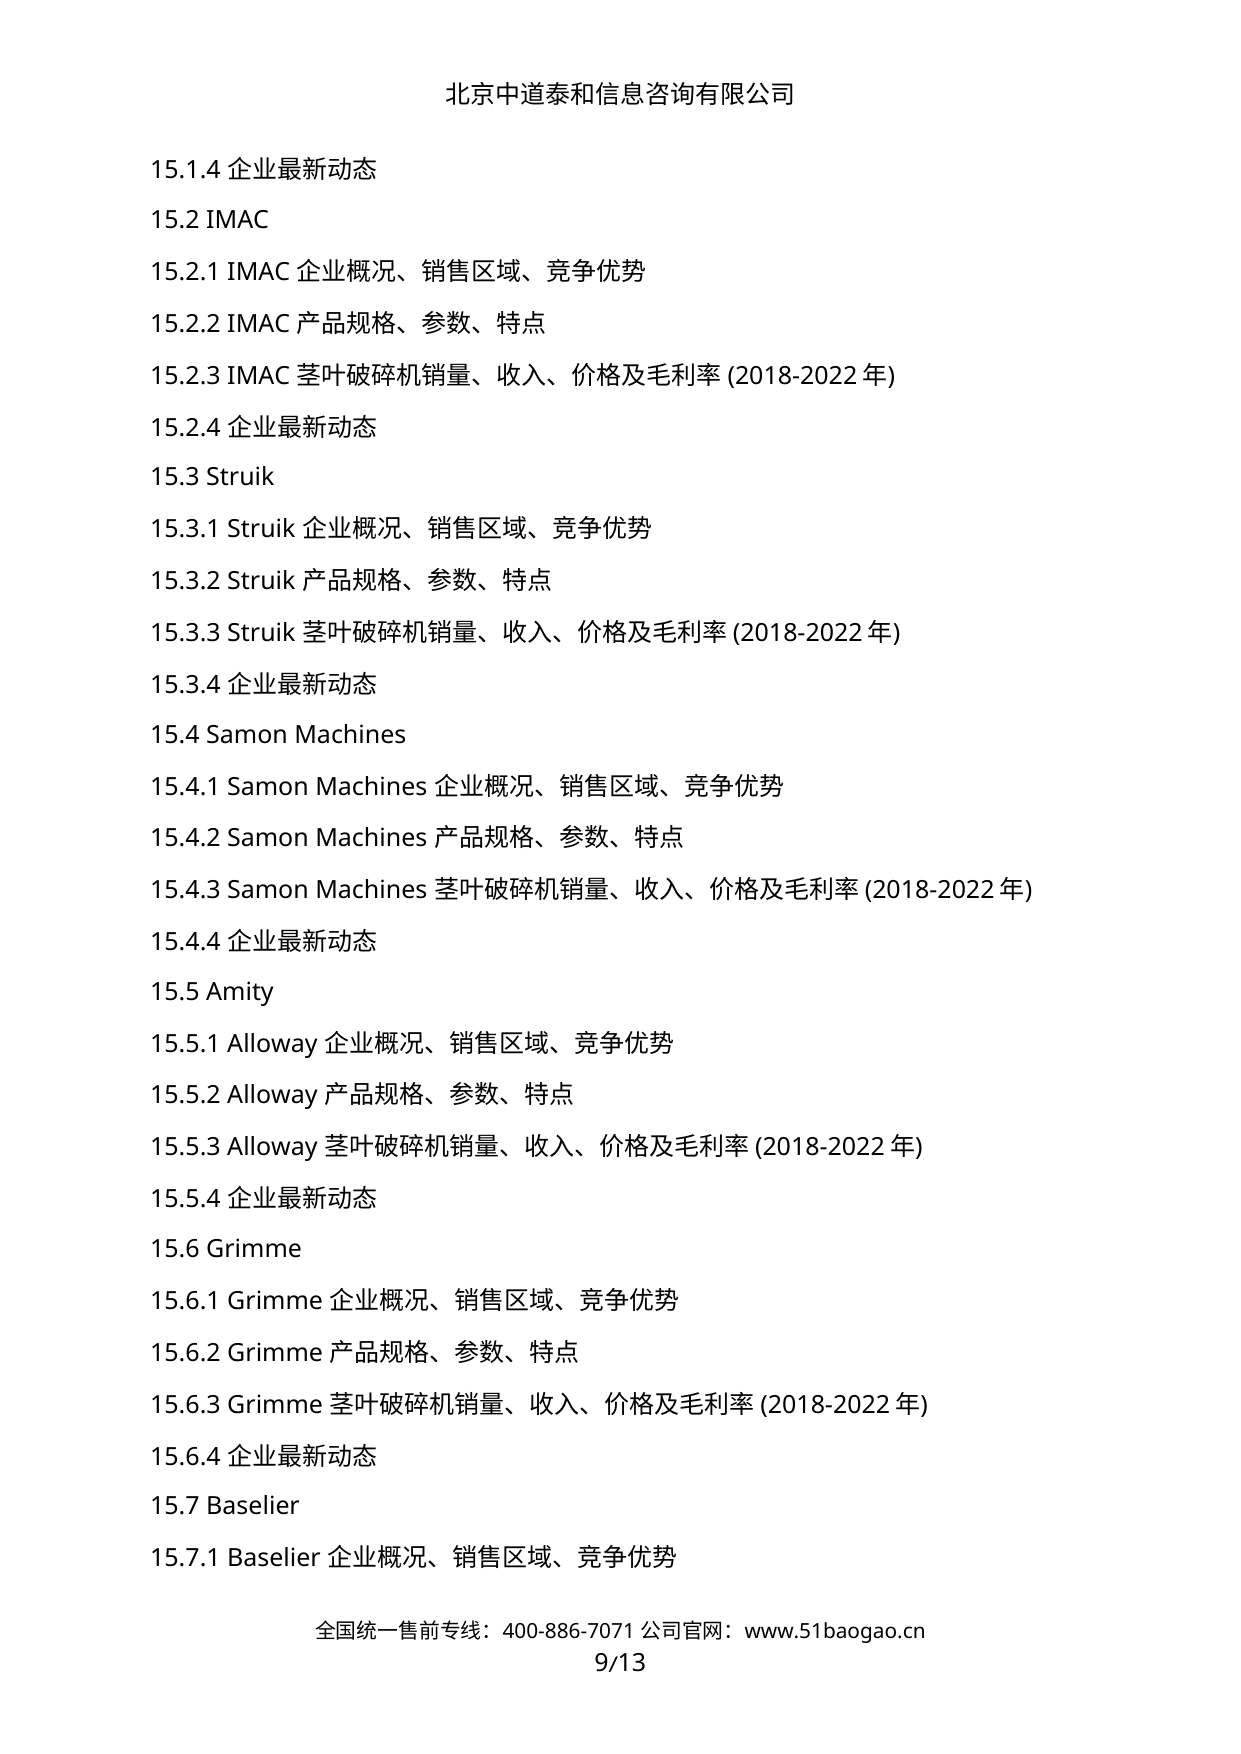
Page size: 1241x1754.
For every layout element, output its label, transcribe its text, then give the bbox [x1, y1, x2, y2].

text 15.4 Samon Machines [150, 716, 1090, 750]
text 15.7.1 Baselier 企业概况、销售区域、竞争优势 [150, 1537, 1090, 1574]
text 15.6 Grimme [150, 1231, 1090, 1265]
text 15.4.2 Samon Machines 产品规格、参数、特点 [150, 818, 1090, 854]
text 15.3 Struik [150, 459, 1090, 493]
text 15.3.4 企业最新动态 [150, 664, 1090, 701]
text 15.6.3 Grimme 茎叶破碎机销量、收入、价格及毛利率 (2018-2022年) [150, 1384, 1090, 1420]
text 15.2.2 IMAC 产品规格、参数、特点 [150, 303, 1090, 340]
text 15.5.1 Alloway 企业概况、销售区域、竞争优势 [150, 1023, 1090, 1059]
text 15.4.3 Samon Machines 茎叶破碎机销量、收入、价格及毛利率 (2018-2022年) [150, 870, 1090, 906]
text 15.2.1 IMAC 企业概况、销售区域、竞争优势 [150, 252, 1090, 288]
text 15.1.4 企业最新动态 [150, 150, 1090, 186]
text 15.5.3 Alloway 茎叶破碎机销量、收入、价格及毛利率 (2018-2022年) [150, 1127, 1090, 1163]
text 15.5 Amity [150, 973, 1090, 1007]
text 15.2 IMAC [150, 202, 1090, 236]
text 15.3.2 Struik 产品规格、参数、特点 [150, 561, 1090, 597]
text 15.5.2 Alloway 产品规格、参数、特点 [150, 1075, 1090, 1111]
text 15.2.4 企业最新动态 [150, 407, 1090, 443]
text 15.4.4 企业最新动态 [150, 922, 1090, 958]
text 15.6.4 企业最新动态 [150, 1436, 1090, 1472]
text 15.5.4 企业最新动态 [150, 1179, 1090, 1215]
text 15.7 Baselier [150, 1488, 1090, 1522]
text 15.3.1 Struik 企业概况、销售区域、竞争优势 [150, 509, 1090, 545]
text 15.4.1 Samon Machines 企业概况、销售区域、竞争优势 [150, 766, 1090, 802]
text 15.6.1 Grimme 企业概况、销售区域、竞争优势 [150, 1280, 1090, 1317]
text 15.2.3 IMAC 茎叶破碎机销量、收入、价格及毛利率 (2018-2022年) [150, 355, 1090, 392]
text 15.6.2 Grimme 产品规格、参数、特点 [150, 1332, 1090, 1368]
text 15.3.3 Struik 茎叶破碎机销量、收入、价格及毛利率 (2018-2022年) [150, 612, 1090, 649]
